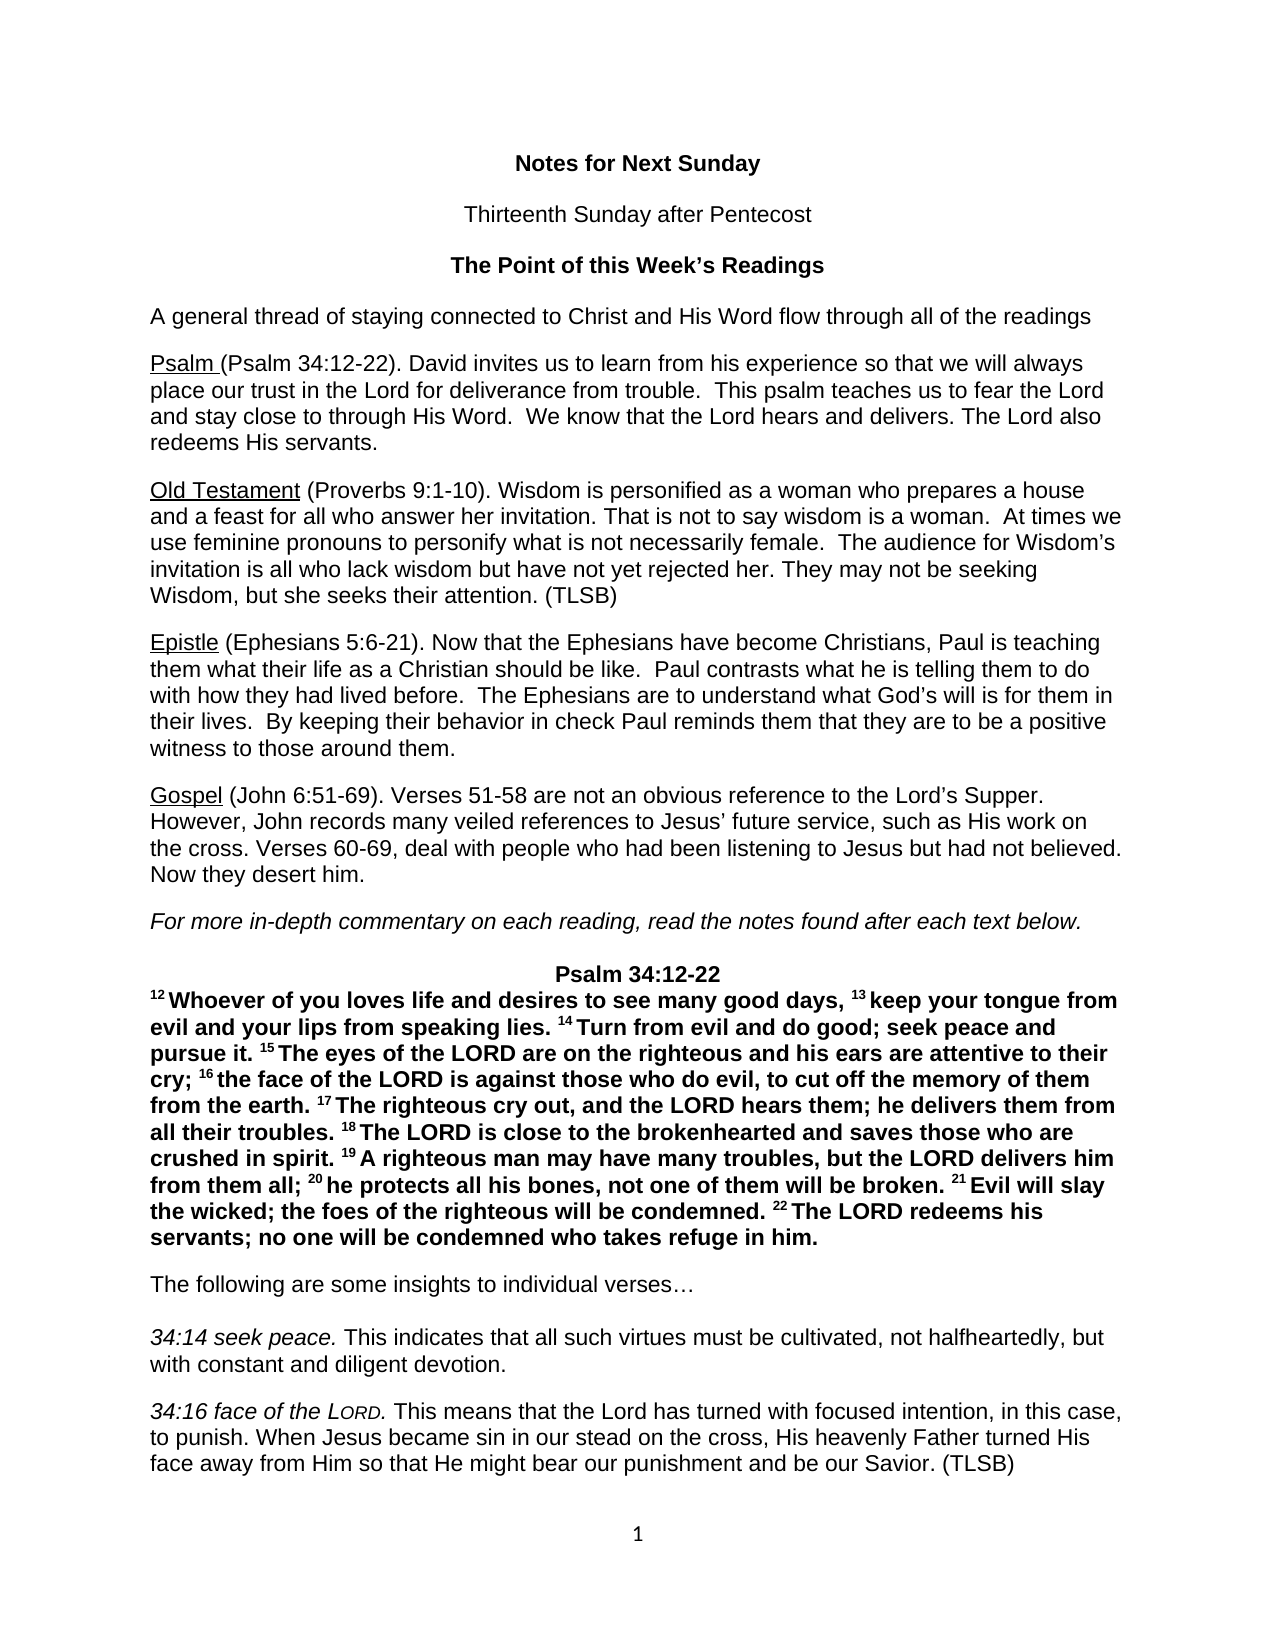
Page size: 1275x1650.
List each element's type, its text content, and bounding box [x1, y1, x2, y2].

text Notes for Next Sunday [150, 150, 1125, 176]
text For more in-depth commentary on each reading, read the notes found after each text below. [150, 908, 1125, 934]
text 34:16 face of the Lord. This means that the Lord has turned with focused intention, in this case, to punish. When Jesus became sin in our stead on the cross, His heavenly Father turned His face away from Him so that He might bear our punishment and be our Savior. (TLSB) [150, 1398, 1125, 1477]
text 12﻿ Whoever of you loves life and desires to see many good days, ﻿13﻿ keep your tongue from evil and your lips from speaking lies. ﻿14﻿ Turn from evil and do good; seek peace and pursue it. ﻿15﻿ The eyes of the LORD are on the righteous and his ears are attentive to their cry; ﻿16﻿ the face of the LORD is against those who do evil, to cut off the memory of them from the earth. ﻿17﻿ The righteous cry out, and the LORD hears them; he delivers them from all their troubles. ﻿18﻿ The LORD is close to the brokenhearted and saves those who are crushed in spirit. ﻿19﻿ A righteous man may have many troubles, but the LORD delivers him from them all; ﻿20﻿ he protects all his bones, not one of them will be broken. ﻿21﻿ Evil will slay the wicked; the foes of the righteous will be condemned. ﻿22﻿ The LORD redeems his servants; no one will be condemned who takes refuge in him. [150, 987, 1125, 1251]
text Thirteenth Sunday after Pentecost [150, 201, 1125, 227]
text Epistle (Ephesians 5:6-21). Now that the Ephesians have become Christians, Paul is teaching them what their life as a Christian should be like. Paul contrasts what he is telling them to do with how they had lived before. The Ephesians are to understand what God’s will is for them in their lives. By keeping their behavior in check Paul reminds them that they are to be a positive witness to those around them. [150, 629, 1125, 761]
text Gospel (John 6:51-69). Verses 51-58 are not an obvious reference to the Lord’s Supper. However, John records many veiled references to Jesus’ future service, such as His work on the cross. Verses 60-69, deal with people who had been listening to Jesus but had not believed. Now they desert him. [150, 782, 1125, 887]
text A general thread of staying connected to Christ and His Word flow through all of the readings [150, 303, 1125, 329]
text with constant and diligent devotion. [150, 1351, 1125, 1377]
text Psalm 34:12-22 [150, 961, 1125, 987]
text The following are some insights to individual verses… [150, 1271, 1125, 1298]
text Psalm (Psalm 34:12-22). David invites us to learn from his experience so that we will always place our trust in the Lord for deliverance from trouble. This psalm teaches us to fear the Lord and stay close to through His Word. We know that the Lord hears and delivers. The Lord also redeems His servants. [150, 350, 1125, 456]
text 34:14 seek peace. This indicates that all such virtues must be cultivated, not halfheartedly, but [150, 1324, 1125, 1351]
text Old Testament (Proverbs 9:1-10). Wisdom is personified as a woman who prepares a house and a feast for all who answer her invitation. That is not to say wisdom is a woman. At times we use feminine pronouns to personify what is not necessarily female. The audience for Wisdom’s invitation is all who lack wisdom but have not yet rejected her. They may not be seeking Wisdom, but she seeks their attention. (TLSB) [150, 477, 1125, 608]
text The Point of this Week’s Readings [150, 252, 1125, 278]
